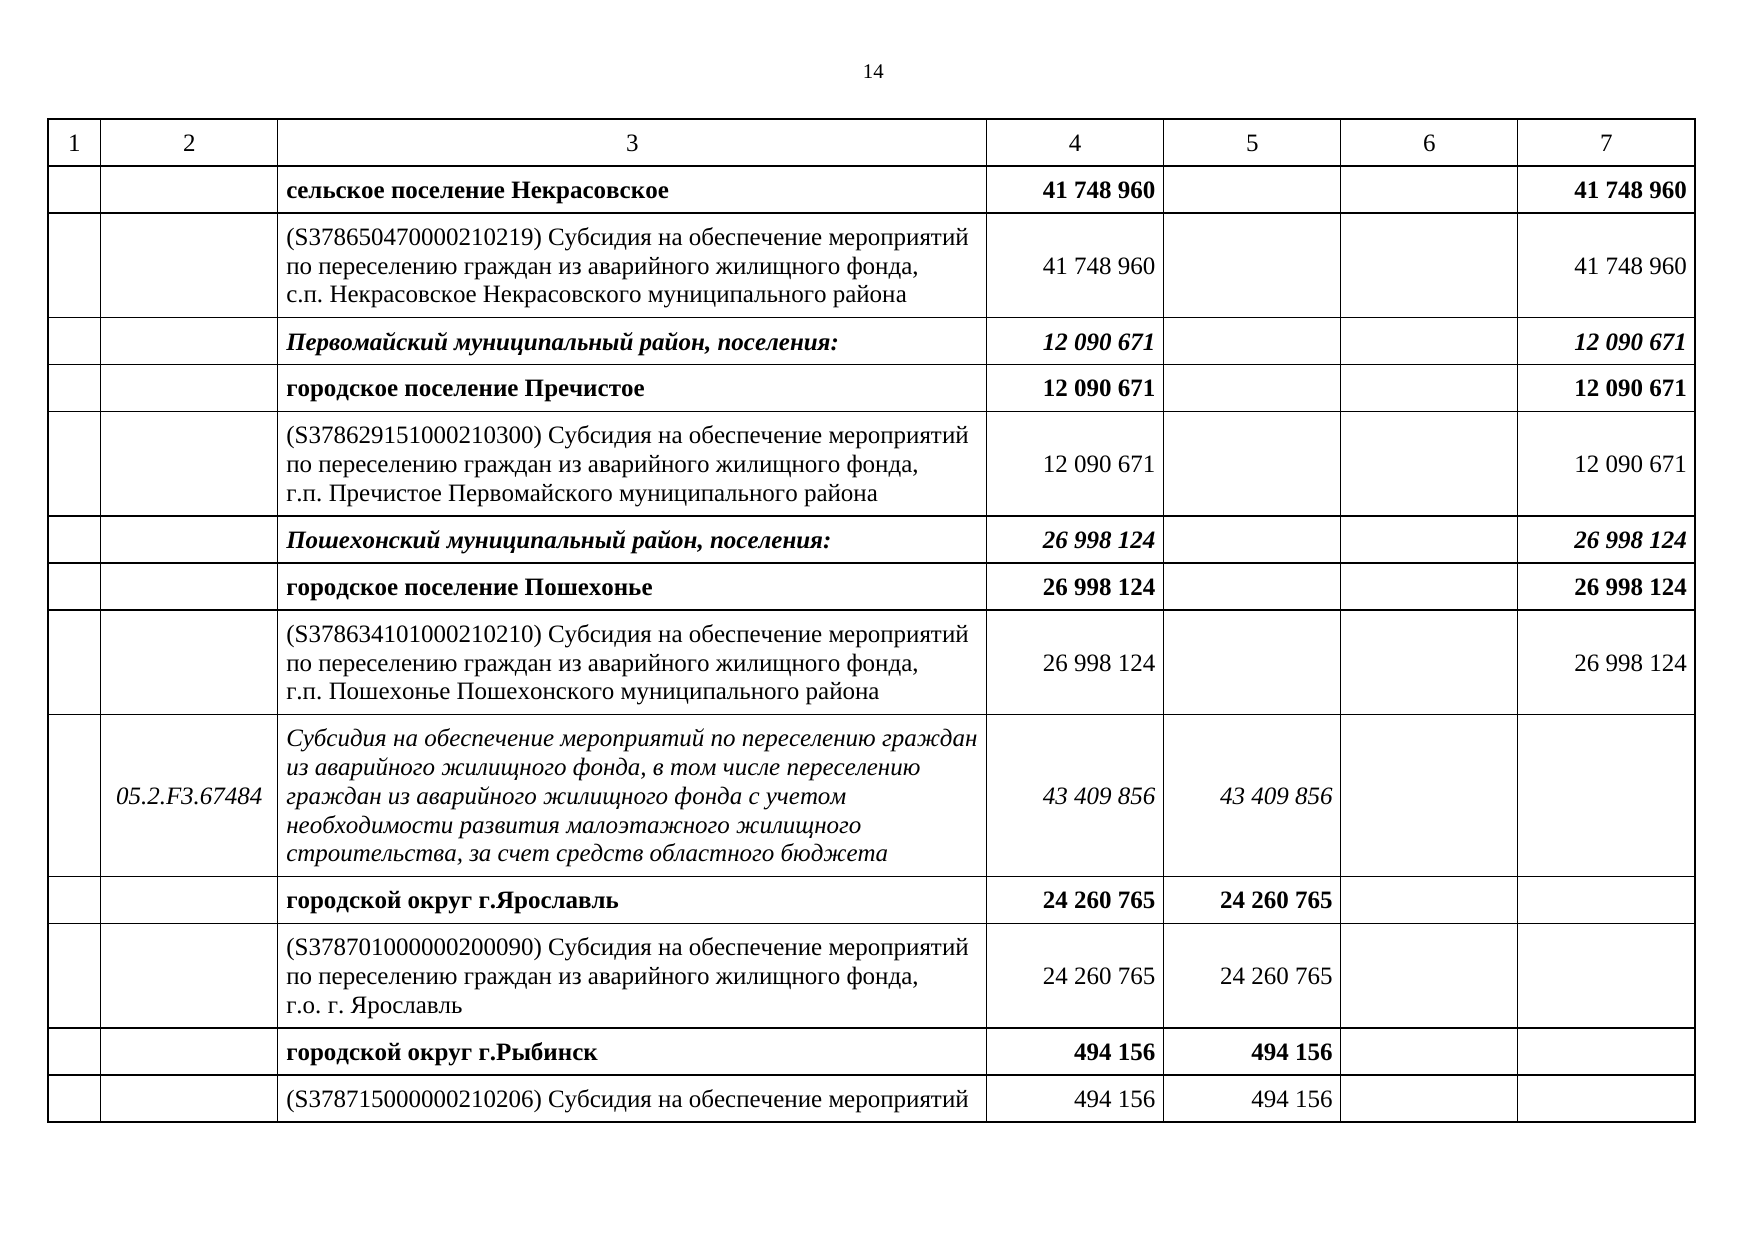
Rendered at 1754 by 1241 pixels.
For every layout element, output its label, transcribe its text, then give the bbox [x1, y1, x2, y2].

table_cell [1341, 365, 1517, 411]
table_cell (S378650470000210219) Субсидия на обеспечение мероприятий по переселению граждан из аварийного жилищного фонда, с.п. Некрасовское Некрасовского муниципального района [278, 214, 986, 317]
table_cell [101, 564, 277, 609]
table_cell 41 748 960 [987, 167, 1163, 212]
table_cell 24 260 765 [987, 924, 1163, 1027]
table_cell [1341, 318, 1517, 364]
table_cell [1518, 924, 1694, 1027]
table_header [987, 120, 1163, 165]
table_cell 494 156 [987, 1076, 1163, 1121]
table_cell (S378701000000200090) Субсидия на обеспечение мероприятий по переселению граждан из аварийного жилищного фонда, г.о. г. Ярославль [278, 924, 986, 1027]
table_cell [49, 924, 100, 1027]
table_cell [278, 1076, 986, 1121]
table_cell [1341, 715, 1517, 876]
table_cell [101, 1076, 277, 1121]
table_cell [49, 517, 100, 562]
table_cell 43 409 856 [1164, 715, 1340, 876]
table_cell [1164, 517, 1340, 562]
table_cell 26 998 124 [987, 611, 1163, 713]
table_cell 43 409 856 [987, 715, 1163, 876]
table_cell [1164, 365, 1340, 411]
table_cell 24 260 765 [1164, 924, 1340, 1027]
table_cell 24 260 765 [987, 877, 1163, 922]
table_header [1164, 120, 1340, 165]
table_cell 494 156 [1164, 1076, 1340, 1121]
table_cell 26 998 124 [1518, 611, 1694, 713]
table_cell 12 090 671 [1518, 318, 1694, 364]
table_cell [1341, 564, 1517, 609]
table_cell (S378629151000210300) Субсидия на обеспечение мероприятий по переселению граждан из аварийного жилищного фонда, г.п. Пречистое Первомайского муниципального района [278, 412, 986, 515]
table_cell Субсидия на обеспечение мероприятий по переселению граждан из аварийного жилищного фонда, в том числе переселению граждан из аварийного жилищного фонда с учетом необходимости развития малоэтажного жилищного строительства, за счет средств областного бюджета [278, 715, 986, 876]
table_cell 12 090 671 [1518, 365, 1694, 411]
table_header [278, 120, 986, 165]
table_cell [1518, 1029, 1694, 1074]
table_cell [1341, 924, 1517, 1027]
table_cell 494 156 [987, 1029, 1163, 1074]
table_cell 41 748 960 [987, 214, 1163, 317]
table_cell 12 090 671 [987, 412, 1163, 515]
table_cell [49, 365, 100, 411]
table_cell [101, 412, 277, 515]
table_cell Первомайский муниципальный район, поселения: [278, 318, 986, 364]
table_cell [1164, 564, 1340, 609]
table_cell [49, 412, 100, 515]
table_cell городское поселение Пошехонье [278, 564, 986, 609]
table_cell [101, 214, 277, 317]
table_cell [49, 1029, 100, 1074]
table_cell 12 090 671 [1518, 412, 1694, 515]
table_cell [1341, 611, 1517, 713]
table_cell 41 748 960 [1518, 167, 1694, 212]
table_cell [49, 214, 100, 317]
table_header [49, 120, 100, 165]
table_cell 26 998 124 [1518, 564, 1694, 609]
table_cell 12 090 671 [987, 365, 1163, 411]
table_cell 494 156 [1164, 1029, 1340, 1074]
table_cell [1341, 214, 1517, 317]
table_cell 24 260 765 [1164, 877, 1340, 922]
table_cell [1164, 412, 1340, 515]
table_cell [49, 877, 100, 922]
table_header [1518, 120, 1694, 165]
table_cell [1341, 877, 1517, 922]
table_cell Пошехонский муниципальный район, поселения: [278, 517, 986, 562]
table_cell [1164, 611, 1340, 713]
table_cell [101, 924, 277, 1027]
table_cell 26 998 124 [987, 564, 1163, 609]
table_cell [1164, 214, 1340, 317]
table_cell [49, 1076, 100, 1121]
table_cell [1518, 877, 1694, 922]
table_cell [101, 167, 277, 212]
table_cell [101, 611, 277, 713]
table_cell [49, 611, 100, 713]
table_cell [101, 318, 277, 364]
table_cell [1341, 1076, 1517, 1121]
table_cell [1164, 167, 1340, 212]
table_cell [101, 877, 277, 922]
table_cell [101, 365, 277, 411]
table_cell городской округ г.Ярославль [278, 877, 986, 922]
table_cell [49, 167, 100, 212]
table_cell [49, 715, 100, 876]
table_cell [1341, 1029, 1517, 1074]
table_cell [101, 1029, 277, 1074]
table_cell [1164, 318, 1340, 364]
table_cell [1518, 1076, 1694, 1121]
table_cell [1341, 517, 1517, 562]
table_cell городской округ г.Рыбинск [278, 1029, 986, 1074]
table_cell [101, 517, 277, 562]
table_cell городское поселение Пречистое [278, 365, 986, 411]
table_cell 41 748 960 [1518, 214, 1694, 317]
table_cell 26 998 124 [1518, 517, 1694, 562]
table_cell [49, 564, 100, 609]
table_cell [49, 318, 100, 364]
table_header [101, 120, 277, 165]
table_cell 26 998 124 [987, 517, 1163, 562]
table_cell [1518, 715, 1694, 876]
table_cell 05.2.F3.67484 [101, 715, 277, 876]
table_cell сельское поселение Некрасовское [278, 167, 986, 212]
table_header [1341, 120, 1517, 165]
table_cell [1341, 167, 1517, 212]
table_cell 12 090 671 [987, 318, 1163, 364]
table_cell (S378634101000210210) Субсидия на обеспечение мероприятий по переселению граждан из аварийного жилищного фонда, г.п. Пошехонье Пошехонского муниципального района [278, 611, 986, 713]
table_cell [1341, 412, 1517, 515]
